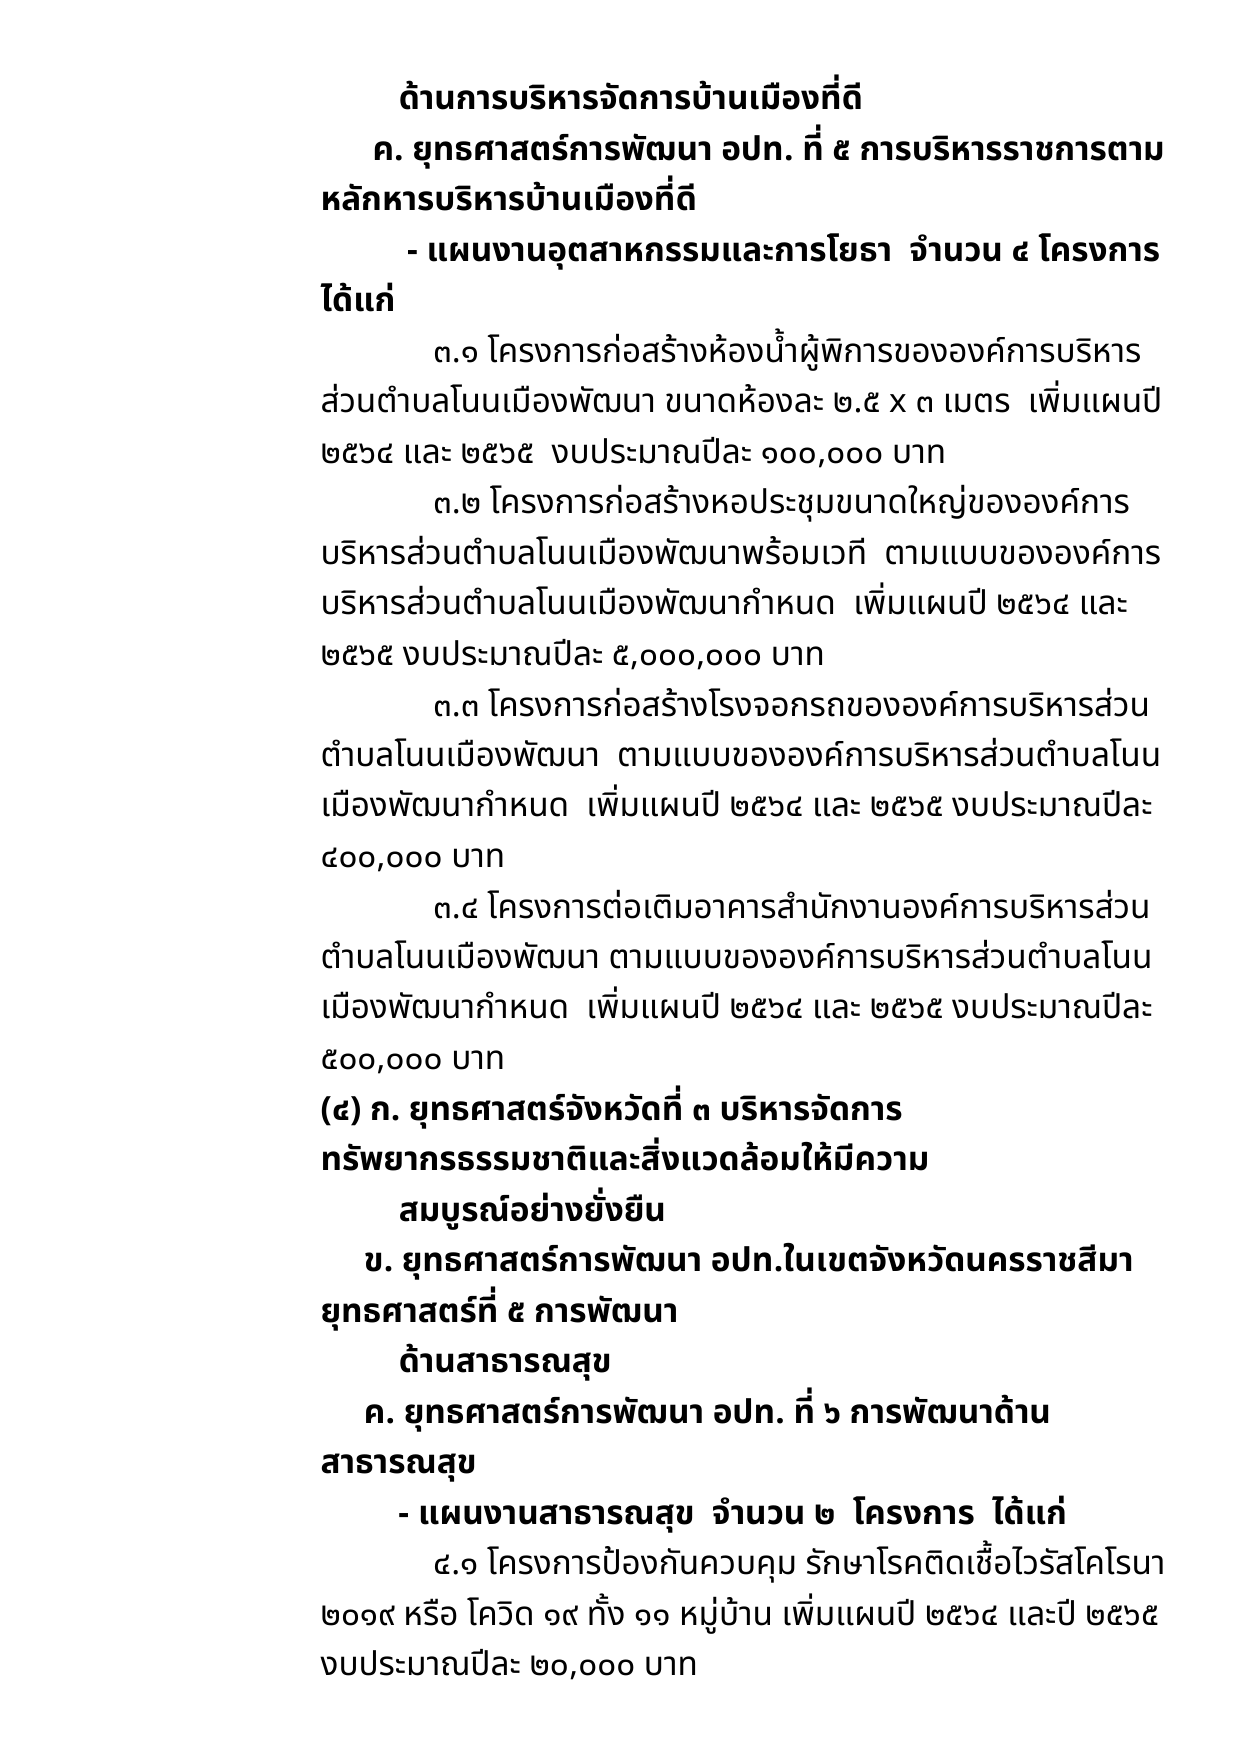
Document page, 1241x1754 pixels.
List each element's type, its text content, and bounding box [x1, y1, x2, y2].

list ๓.๑ โครงการก่อสร้างห้องน้ำผู้พิการขององค์การบริหารส่วนตำบลโนนเมืองพัฒนา ขนาดห้องละ ๒.๕ x ๓ เมตร เพิ่มแผนปี ๒๕๖๔ และ ๒๕๖๕ งบประมาณปีละ ๑๐๐,๐๐๐ บาท [320, 326, 1167, 478]
list ค. ยุทธศาสตร์การพัฒนา อปท. ที่ ๖ การพัฒนาด้านสาธารณสุข [320, 1387, 1167, 1488]
list สมบูรณ์อย่างยั่งยืน [320, 1186, 1167, 1236]
list ๓.๓ โครงการก่อสร้างโรงจอกรถขององค์การบริหารส่วนตำบลโนนเมืองพัฒนา ตามแบบขององค์การบริหารส่วนตำบลโนนเมืองพัฒนากำหนด เพิ่มแผนปี ๒๕๖๔ และ ๒๕๖๕ งบประมาณปีละ ๔๐๐,๐๐๐ บาท [320, 680, 1167, 882]
list ข. ยุทธศาสตร์การพัฒนา อปท.ในเขตจังหวัดนครราชสีมา ยุทธศาสตร์ที่ ๕ การพัฒนา [320, 1236, 1167, 1337]
list ๓.๔ โครงการต่อเติมอาคารสำนักงานองค์การบริหารส่วนตำบลโนนเมืองพัฒนา ตามแบบขององค์การบริหารส่วนตำบลโนนเมืองพัฒนากำหนด เพิ่มแผนปี ๒๕๖๔ และ ๒๕๖๕ งบประมาณปีละ ๕๐๐,๐๐๐ บาท [320, 882, 1167, 1084]
list ๔.๑ โครงการป้องกันควบคุม รักษาโรคติดเชื้อไวรัสโคโรนา ๒๐๑๙ หรือ โควิด ๑๙ ทั้ง ๑๑ หมู่บ้าน เพิ่มแผนปี ๒๕๖๔ และปี ๒๕๖๕ งบประมาณปีละ ๒๐,๐๐๐ บาท [320, 1539, 1167, 1691]
list ค. ยุทธศาสตร์การพัฒนา อปท. ที่ ๕ การบริหารราชการตามหลักหารบริหารบ้านเมืองที่ดี [320, 124, 1167, 225]
list ด้านสาธารณสุข [320, 1337, 1167, 1387]
list (๔) ก. ยุทธศาสตร์จังหวัดที่ ๓ บริหารจัดการทรัพยากรธรรมชาติและสิ่งแวดล้อมให้มีความ [320, 1084, 1167, 1186]
list - แผนงานอุตสาหกรรมและการโยธา จำนวน ๔ โครงการ ได้แก่ [320, 225, 1167, 326]
list ๓.๒ โครงการก่อสร้างหอประชุมขนาดใหญ่ขององค์การบริหารส่วนตำบลโนนเมืองพัฒนาพร้อมเวที ตามแบบขององค์การบริหารส่วนตำบลโนนเมืองพัฒนากำหนด เพิ่มแผนปี ๒๕๖๔ และ ๒๕๖๕ งบประมาณปีละ ๕,๐๐๐,๐๐๐ บาท [320, 478, 1167, 680]
list ด้านการบริหารจัดการบ้านเมืองที่ดี [320, 74, 1167, 124]
list - แผนงานสาธารณสุข จำนวน ๒ โครงการ ได้แก่ [320, 1488, 1167, 1539]
